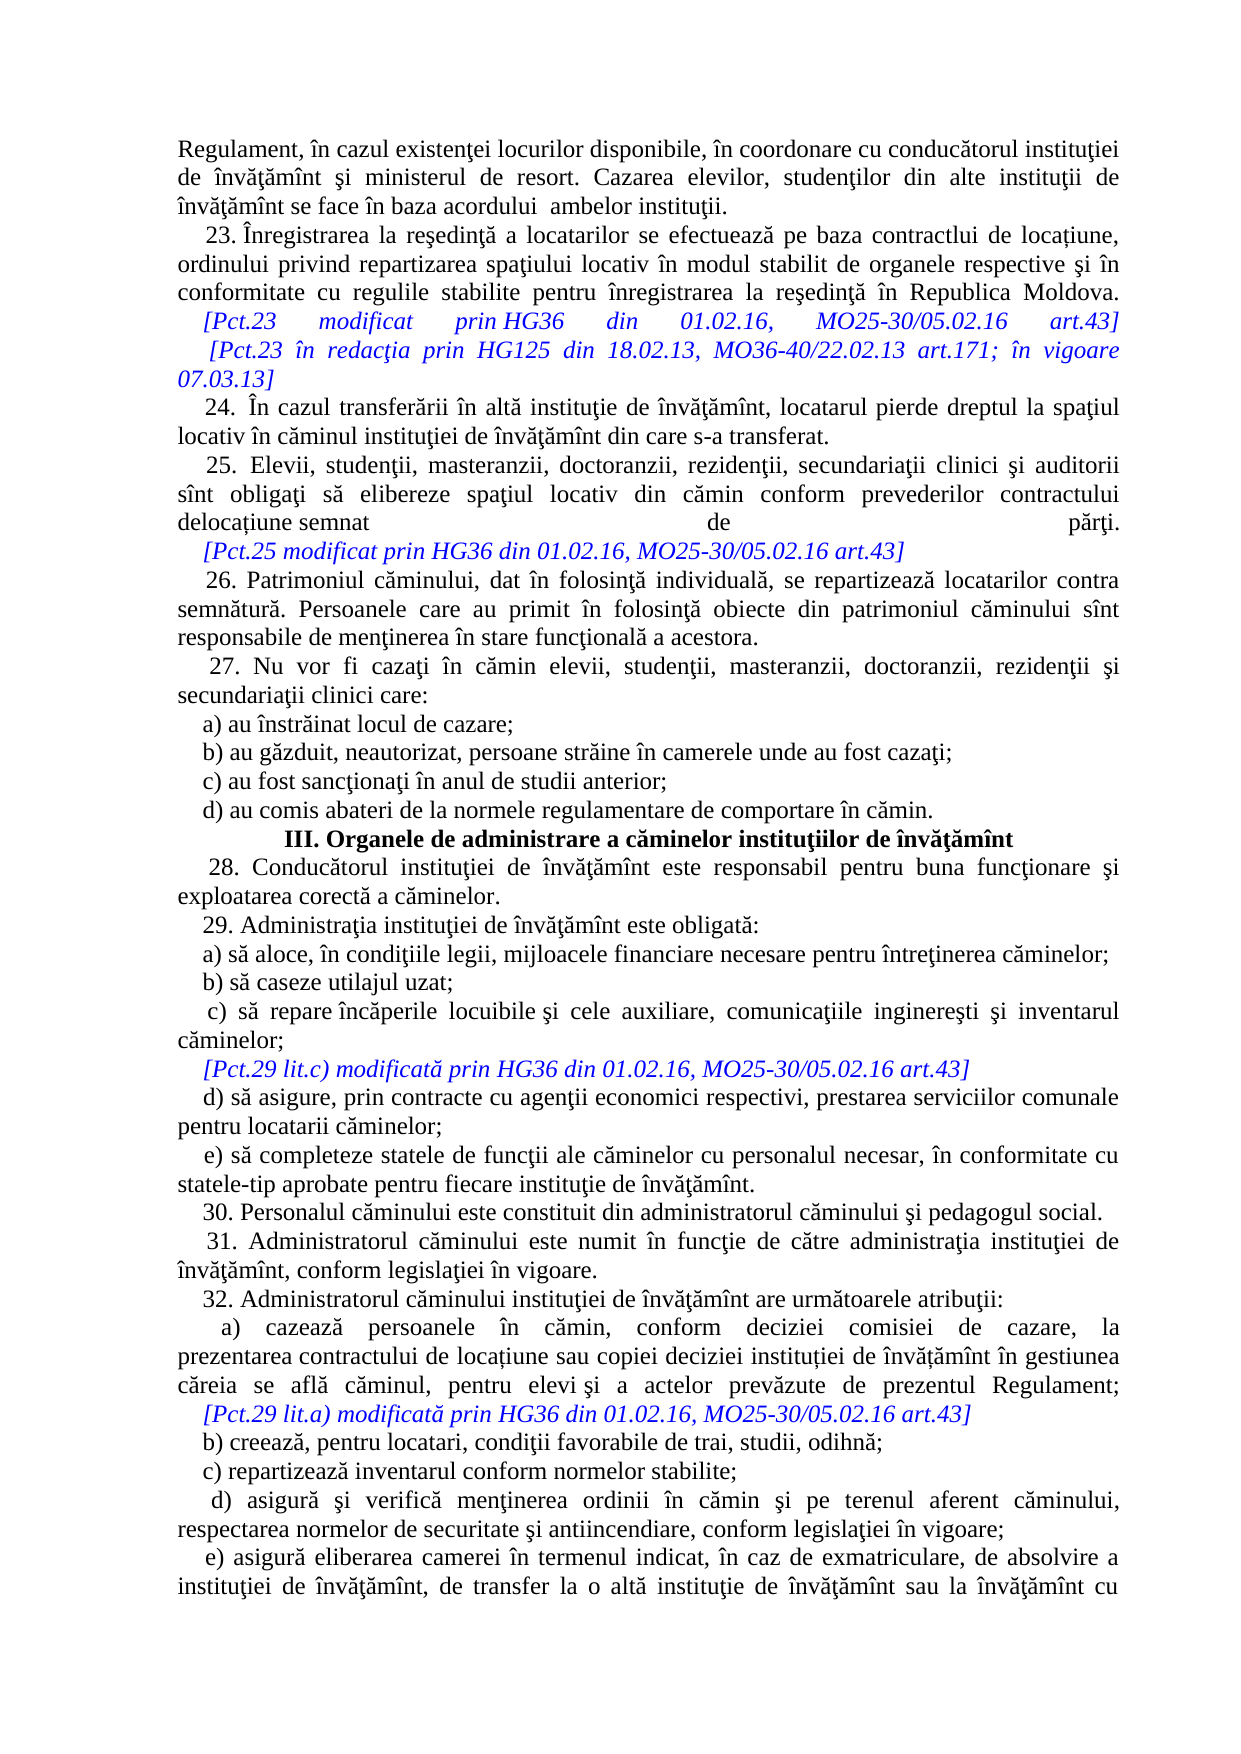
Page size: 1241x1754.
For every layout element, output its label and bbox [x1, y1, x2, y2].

table_cell [162, 118, 1136, 1616]
